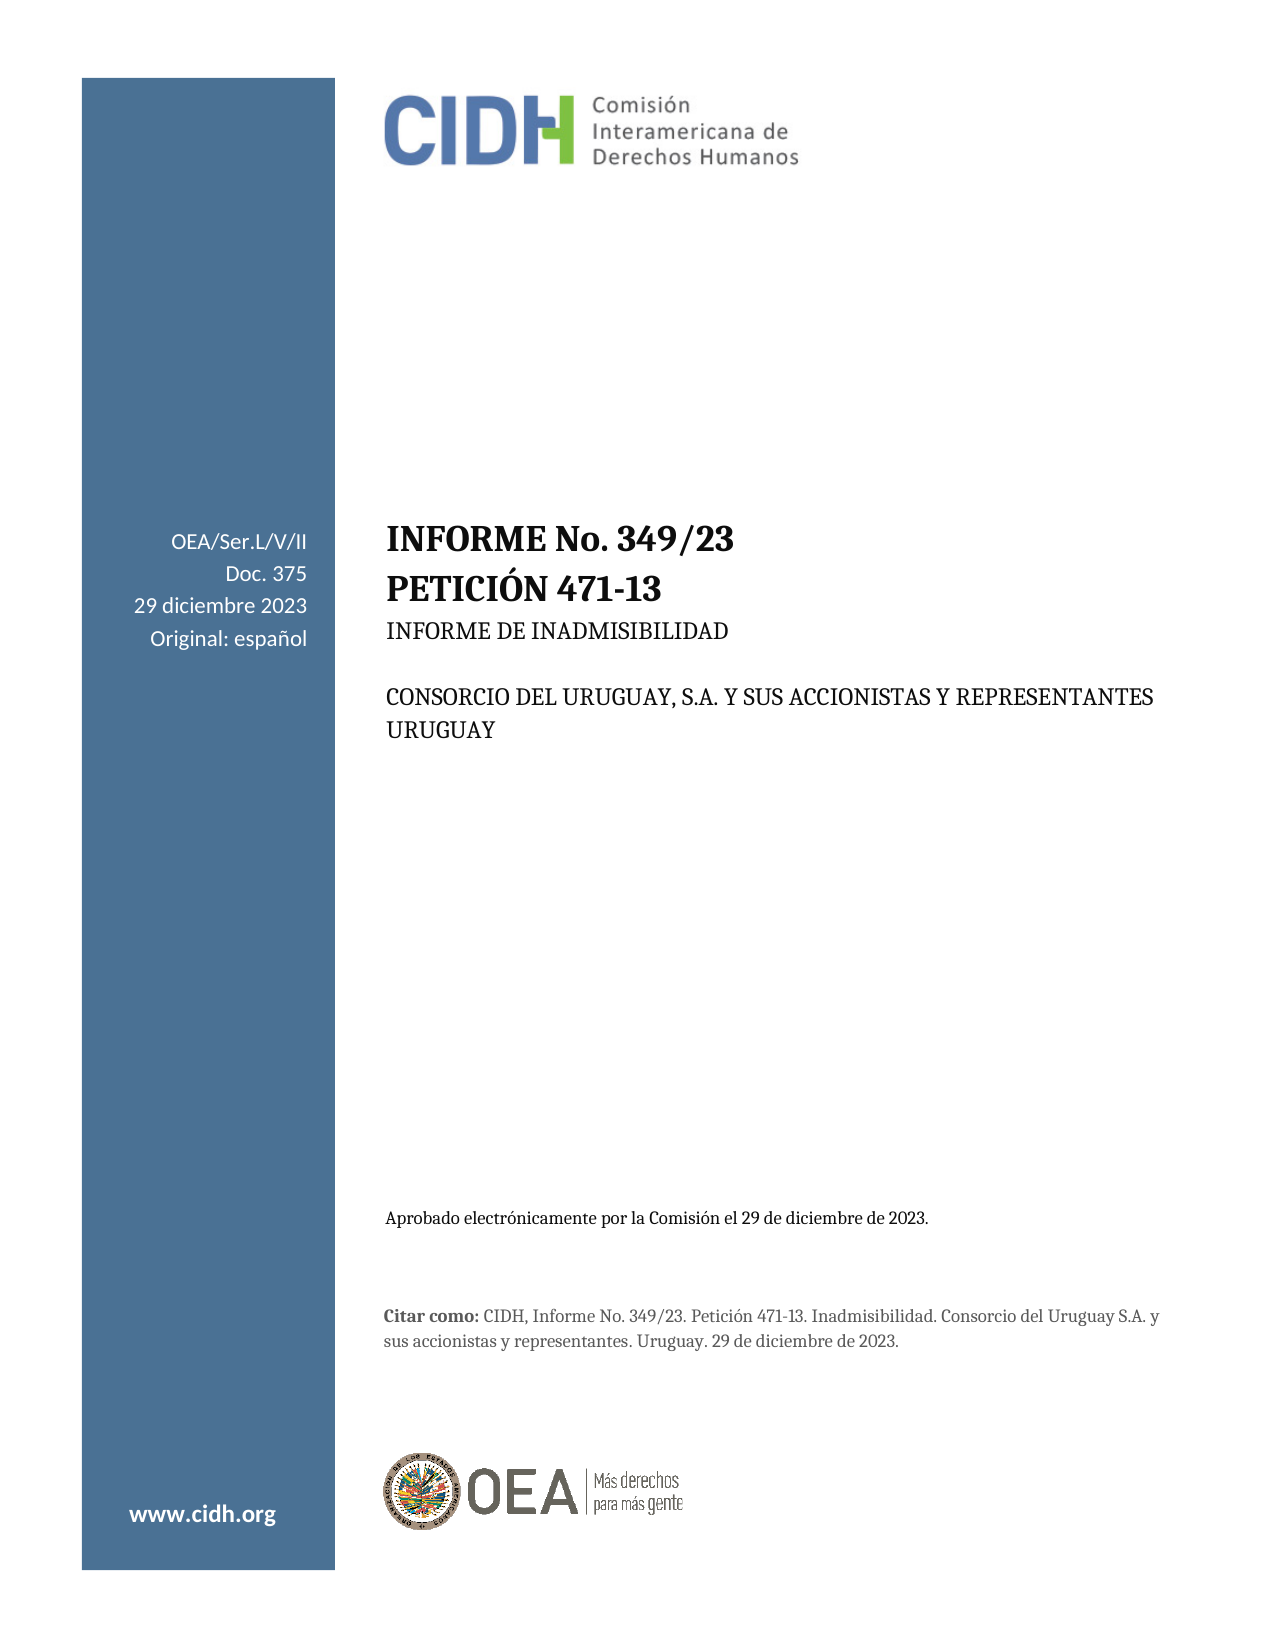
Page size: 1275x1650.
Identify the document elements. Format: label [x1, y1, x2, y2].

picture [375, 87, 810, 172]
picture [383, 1453, 683, 1530]
